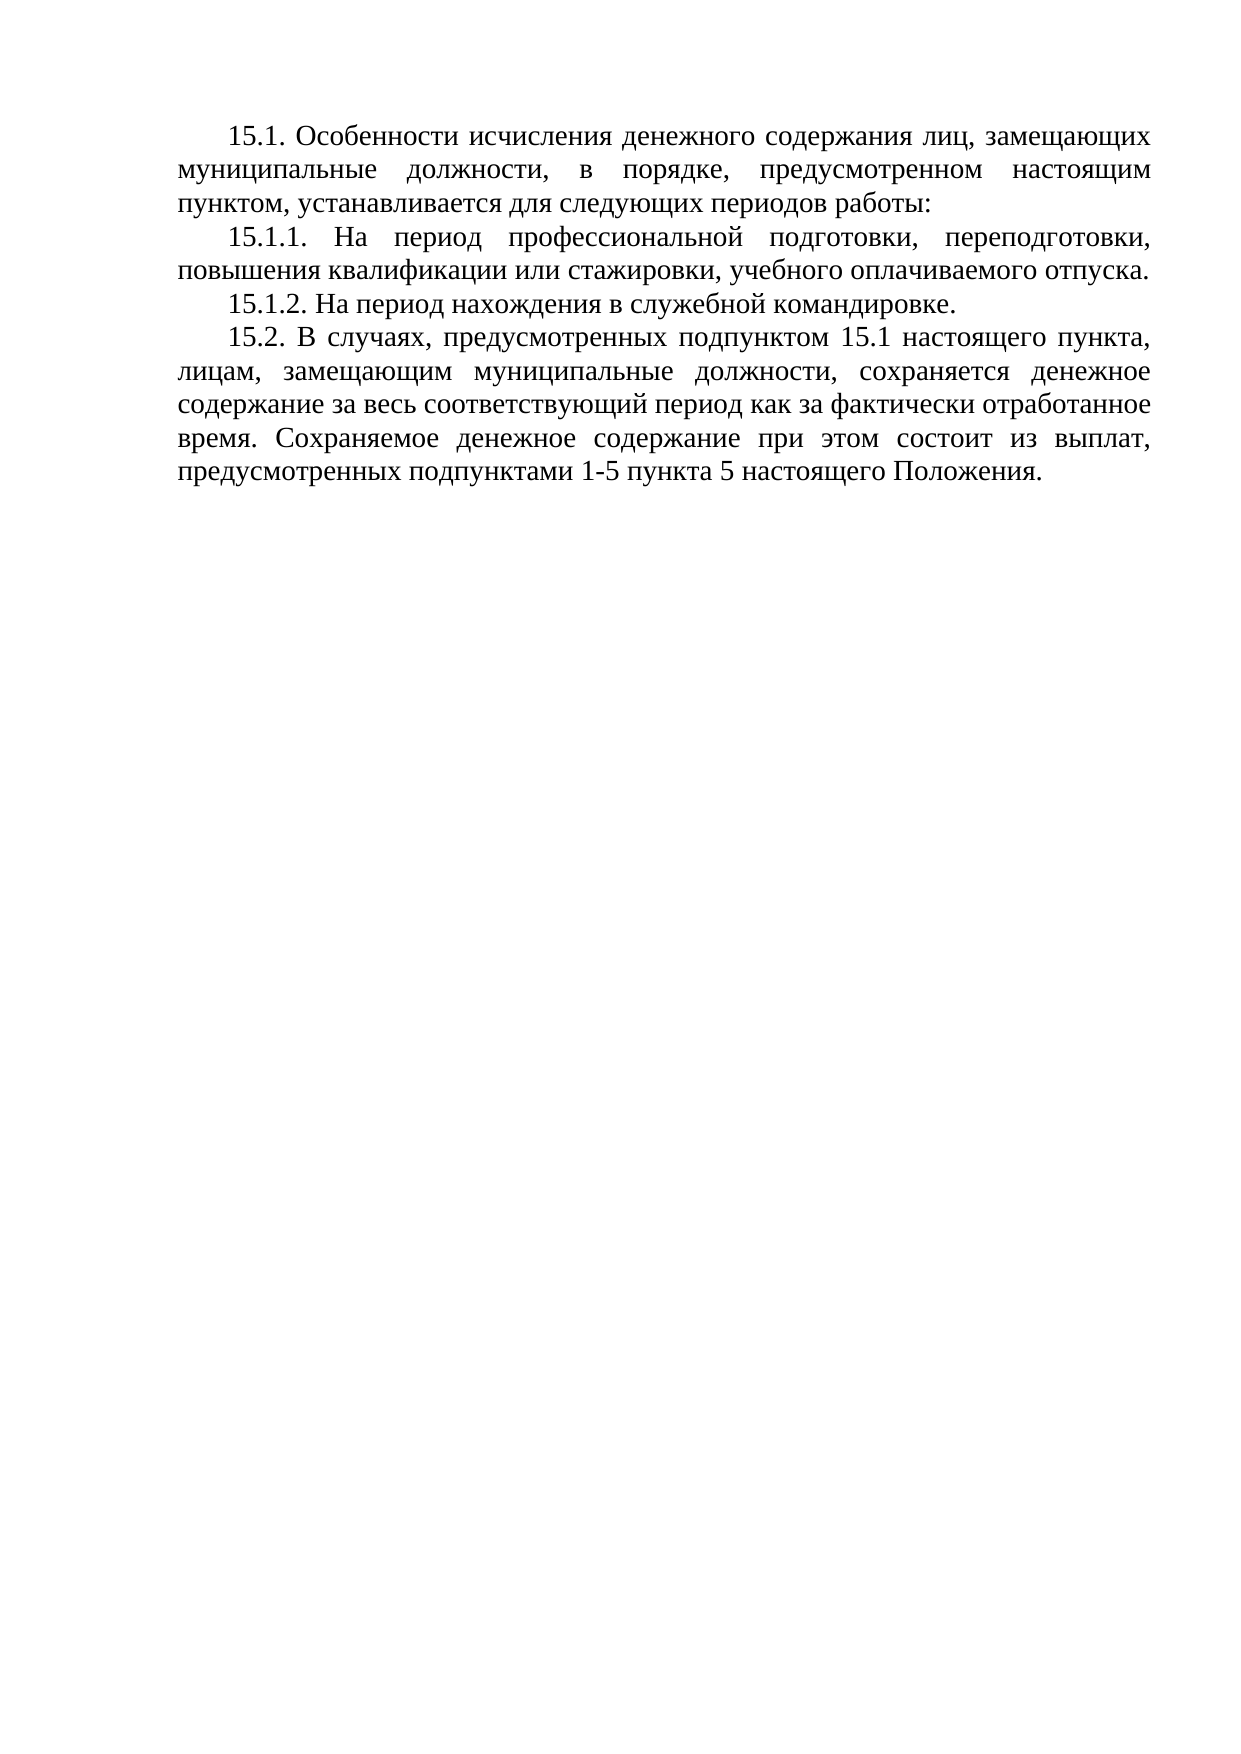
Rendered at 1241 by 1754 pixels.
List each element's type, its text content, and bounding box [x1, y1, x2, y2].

text 15.1.1. На период профессиональной подготовки, переподготовки, повышения квалификации или стажировки, учебного оплачиваемого отпуска. [177, 219, 1152, 286]
text 15.1.2. На период нахождения в служебной командировке. [177, 286, 1152, 319]
text 15.1. Особенности исчисления денежного содержания лиц, замещающих муниципальные должности, в порядке, предусмотренном настоящим пунктом, устанавливается для следующих периодов работы: [177, 118, 1152, 219]
text 15.2. В случаях, предусмотренных подпунктом 15.1 настоящего пункта, лицам, замещающим муниципальные должности, сохраняется денежное содержание за весь соответствующий период как за фактически отработанное время. Сохраняемое денежное содержание при этом состоит из выплат, предусмотренных подпунктами 1-5 пункта 5 настоящего Положения. [177, 319, 1152, 487]
